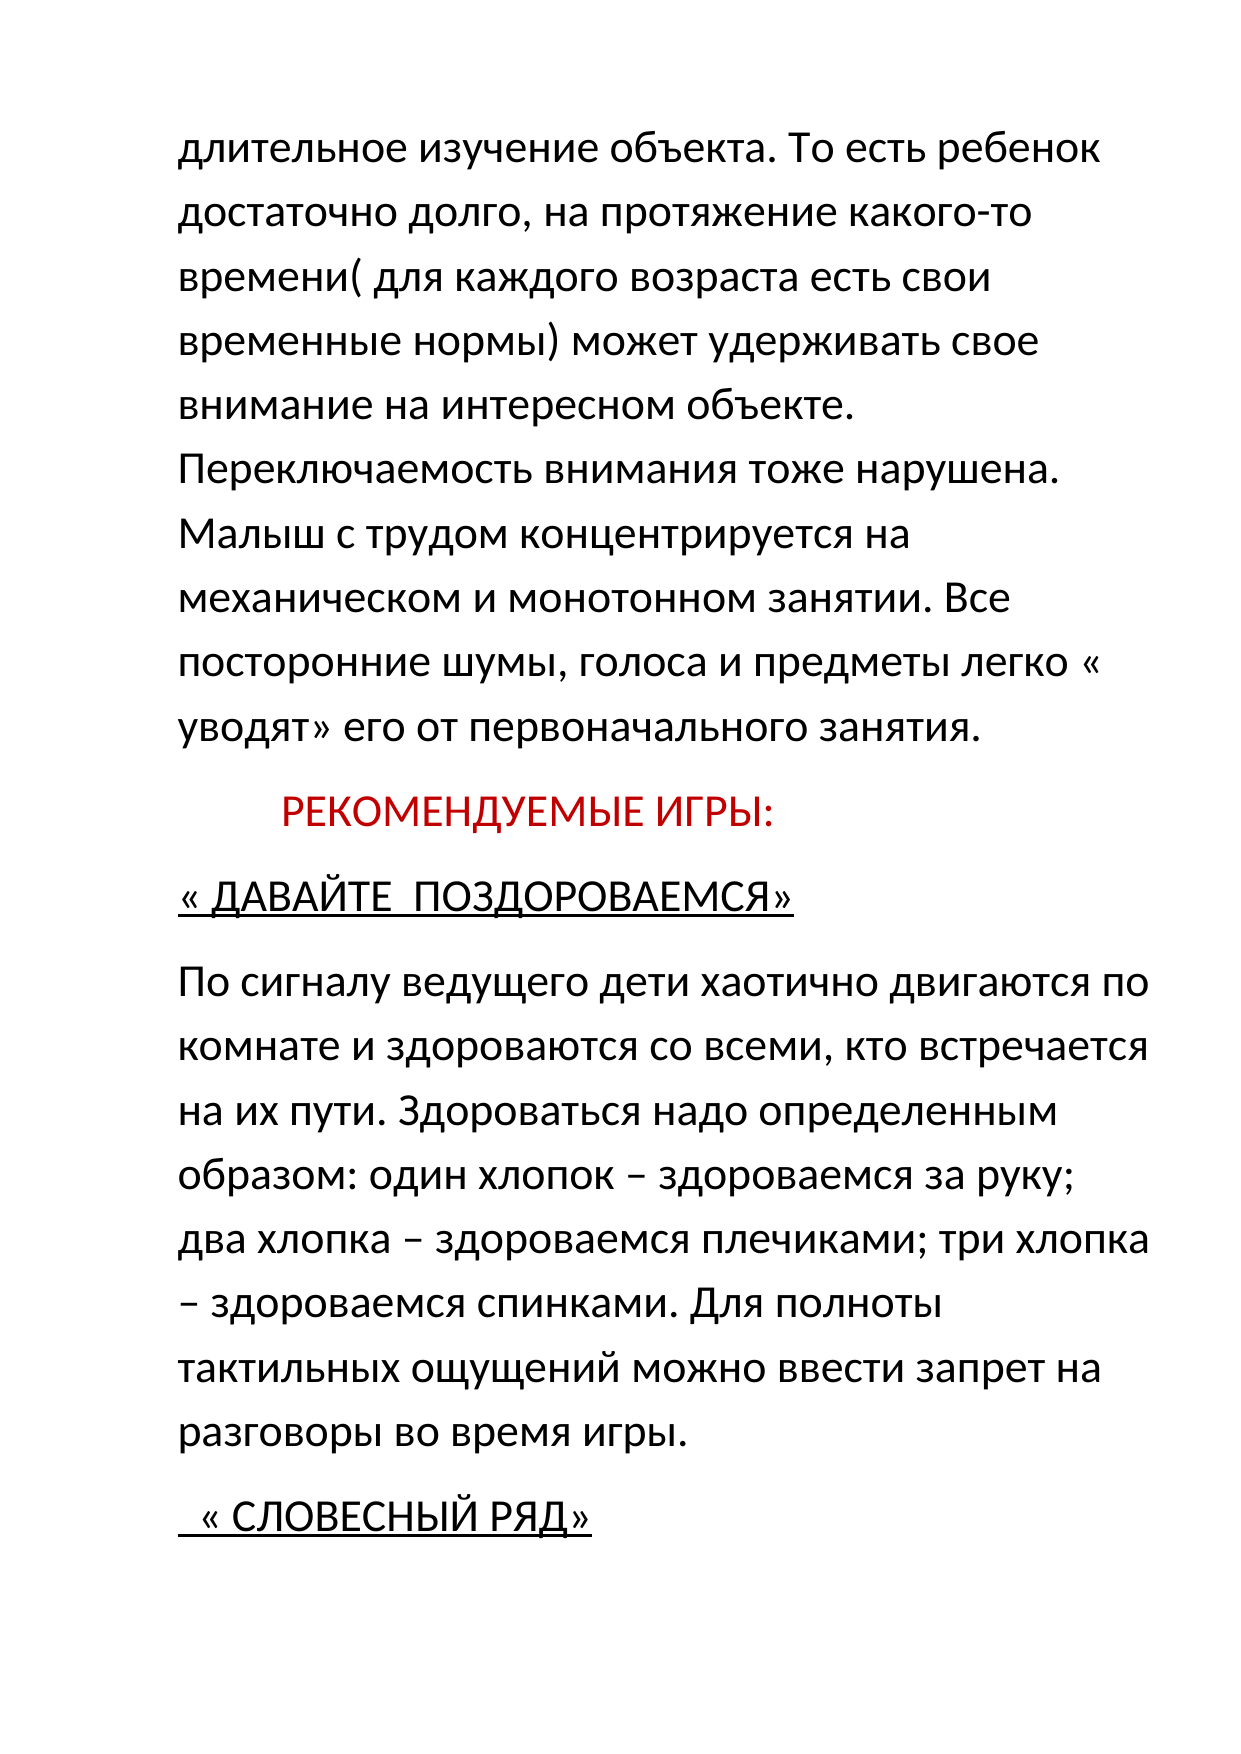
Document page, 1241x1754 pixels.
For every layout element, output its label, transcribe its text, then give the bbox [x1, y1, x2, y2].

text По сигналу ведущего дети хаотично двигаются по комнате и здороваются со всеми, кто встречается на их пути. Здороваться надо определенным образом: один хлопок – здороваемся за руку; два хлопка – здороваемся плечиками; три хлопка – здороваемся спинками. Для полноты тактильных ощущений можно ввести запрет на разговоры во время игры. [177, 952, 1152, 1458]
text « ДАВАЙТЕ ПОЗДОРОВАЕМСЯ» [177, 867, 1152, 923]
text « СЛОВЕСНЫЙ РЯД» [177, 1487, 1152, 1543]
text РЕКОМЕНДУЕМЫЕ ИГРЫ: [177, 782, 1152, 838]
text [177, 118, 1152, 752]
